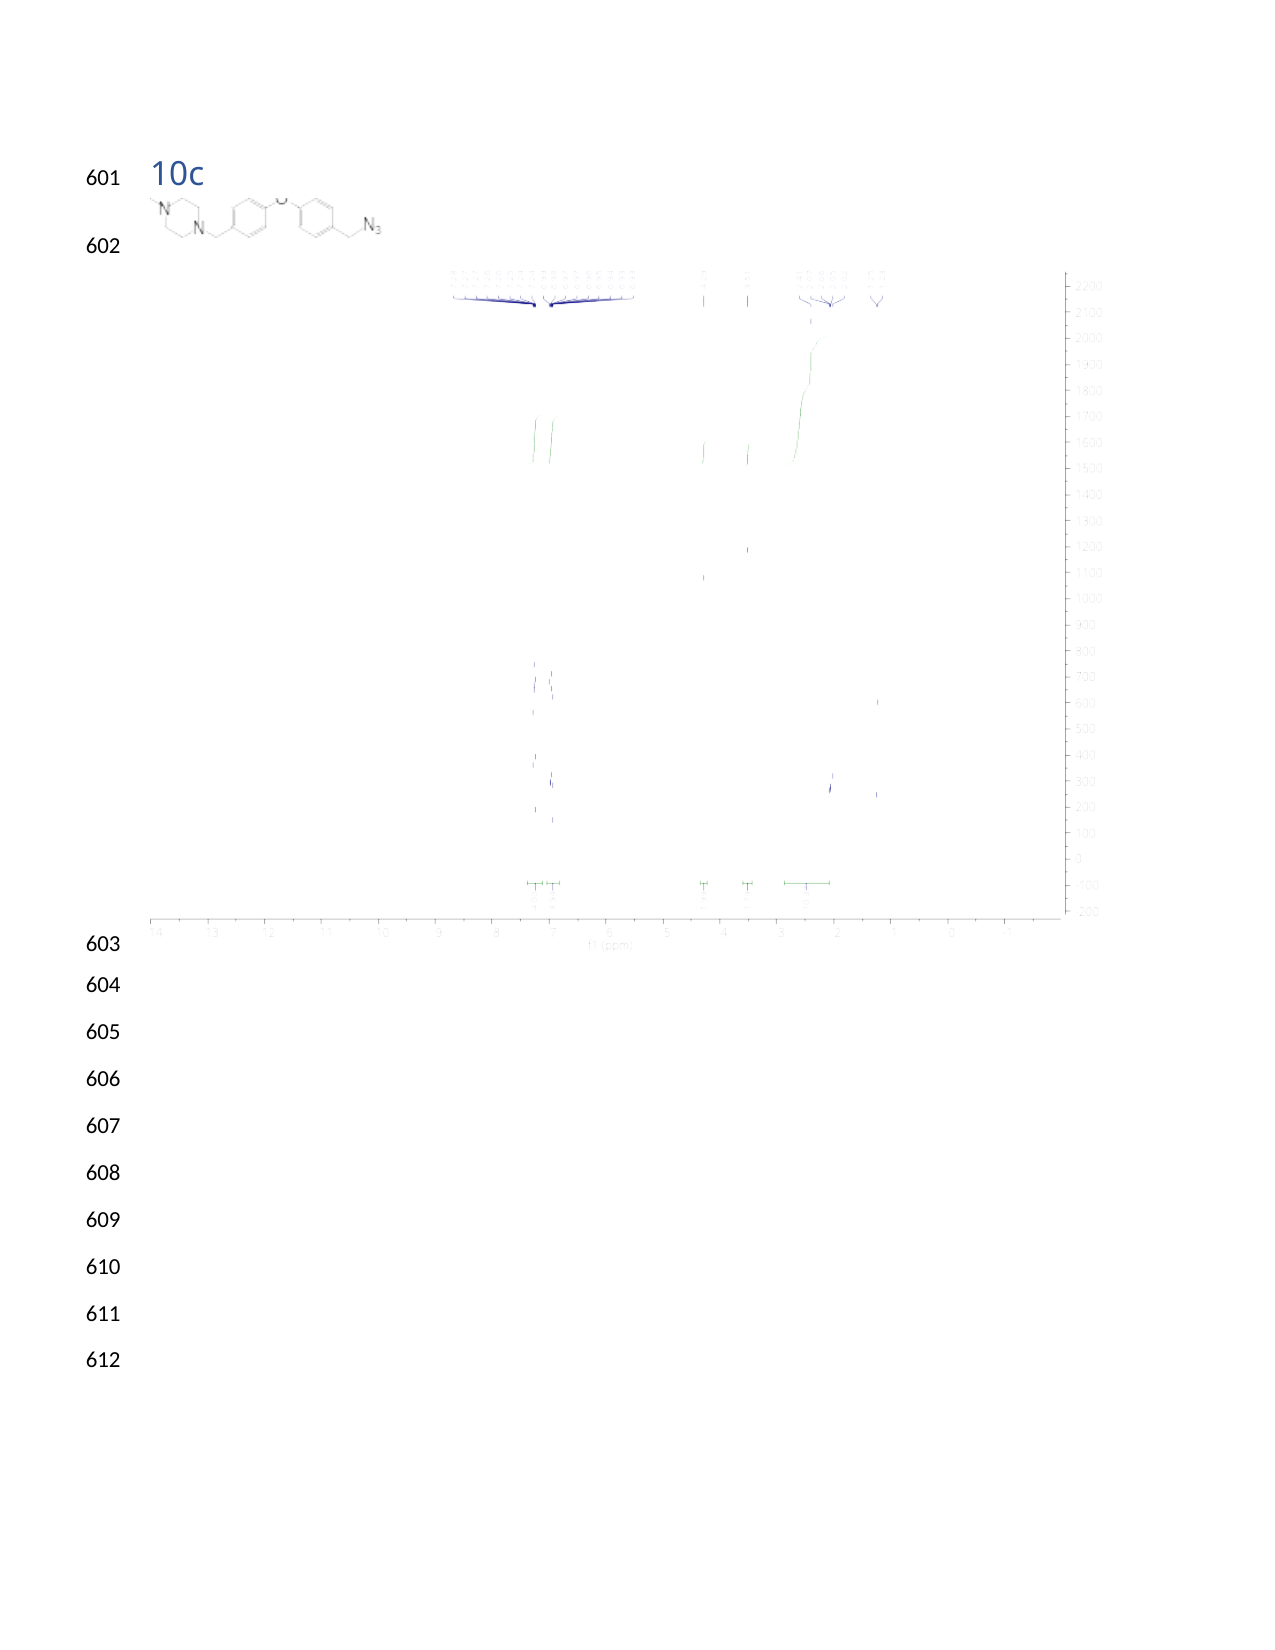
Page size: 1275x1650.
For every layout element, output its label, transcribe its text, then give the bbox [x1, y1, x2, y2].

subtitle 10c [150, 150, 1125, 195]
